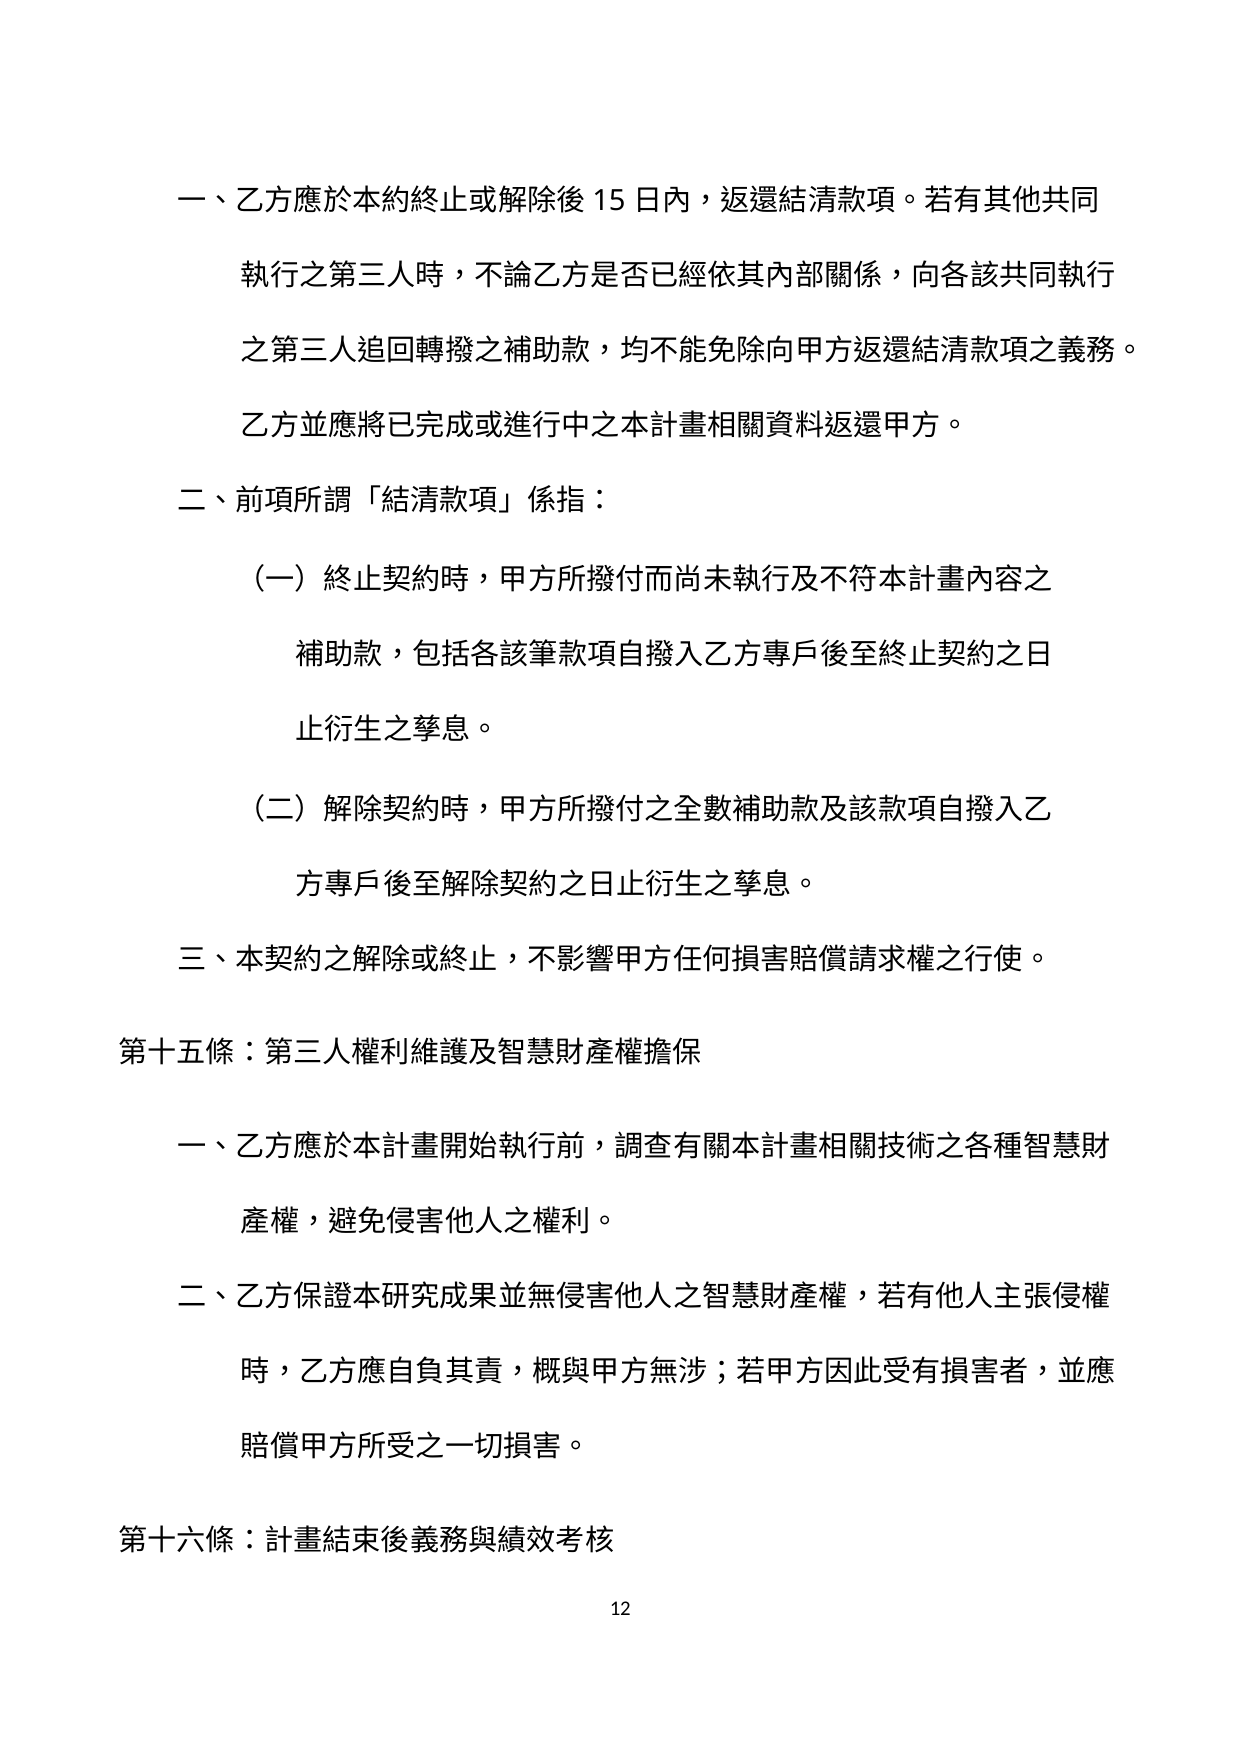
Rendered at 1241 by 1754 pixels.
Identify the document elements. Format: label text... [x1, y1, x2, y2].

text 第十六條：計畫結束後義務與績效考核 [118, 1500, 1122, 1575]
text 二、前項所謂「結清款項」係指： [177, 460, 1122, 535]
text （一）終止契約時，甲方所撥付而尚未執行及不符本計畫內容之補助款，包括各該筆款項自撥入乙方專戶後至終止契約之日止衍生之孳息。 [236, 539, 1066, 764]
text 一、乙方應於本約終止或解除後 15 日內，返還結清款項。若有其他共同執行之第三人時，不論乙方是否已經依其內部關係，向各該共同執行之第三人追回轉撥之補助款，均不能免除向甲方返還結清款項之義務。乙方並應將已完成或進行中之本計畫相關資料返還甲方。 [177, 160, 1122, 460]
text 一、乙方應於本計畫開始執行前，調查有關本計畫相關技術之各種智慧財產權，避免侵害他人之權利。 [177, 1106, 1122, 1256]
text 第十五條：第三人權利維護及智慧財產權擔保 [118, 1013, 1122, 1088]
text 二、乙方保證本研究成果並無侵害他人之智慧財產權，若有他人主張侵權時，乙方應自負其責，概與甲方無涉；若甲方因此受有損害者，並應賠償甲方所受之一切損害。 [177, 1256, 1122, 1481]
text （二）解除契約時，甲方所撥付之全數補助款及該款項自撥入乙方專戶後至解除契約之日止衍生之孳息。 [236, 769, 1066, 919]
text 三、本契約之解除或終止，不影響甲方任何損害賠償請求權之行使。 [177, 919, 1122, 994]
